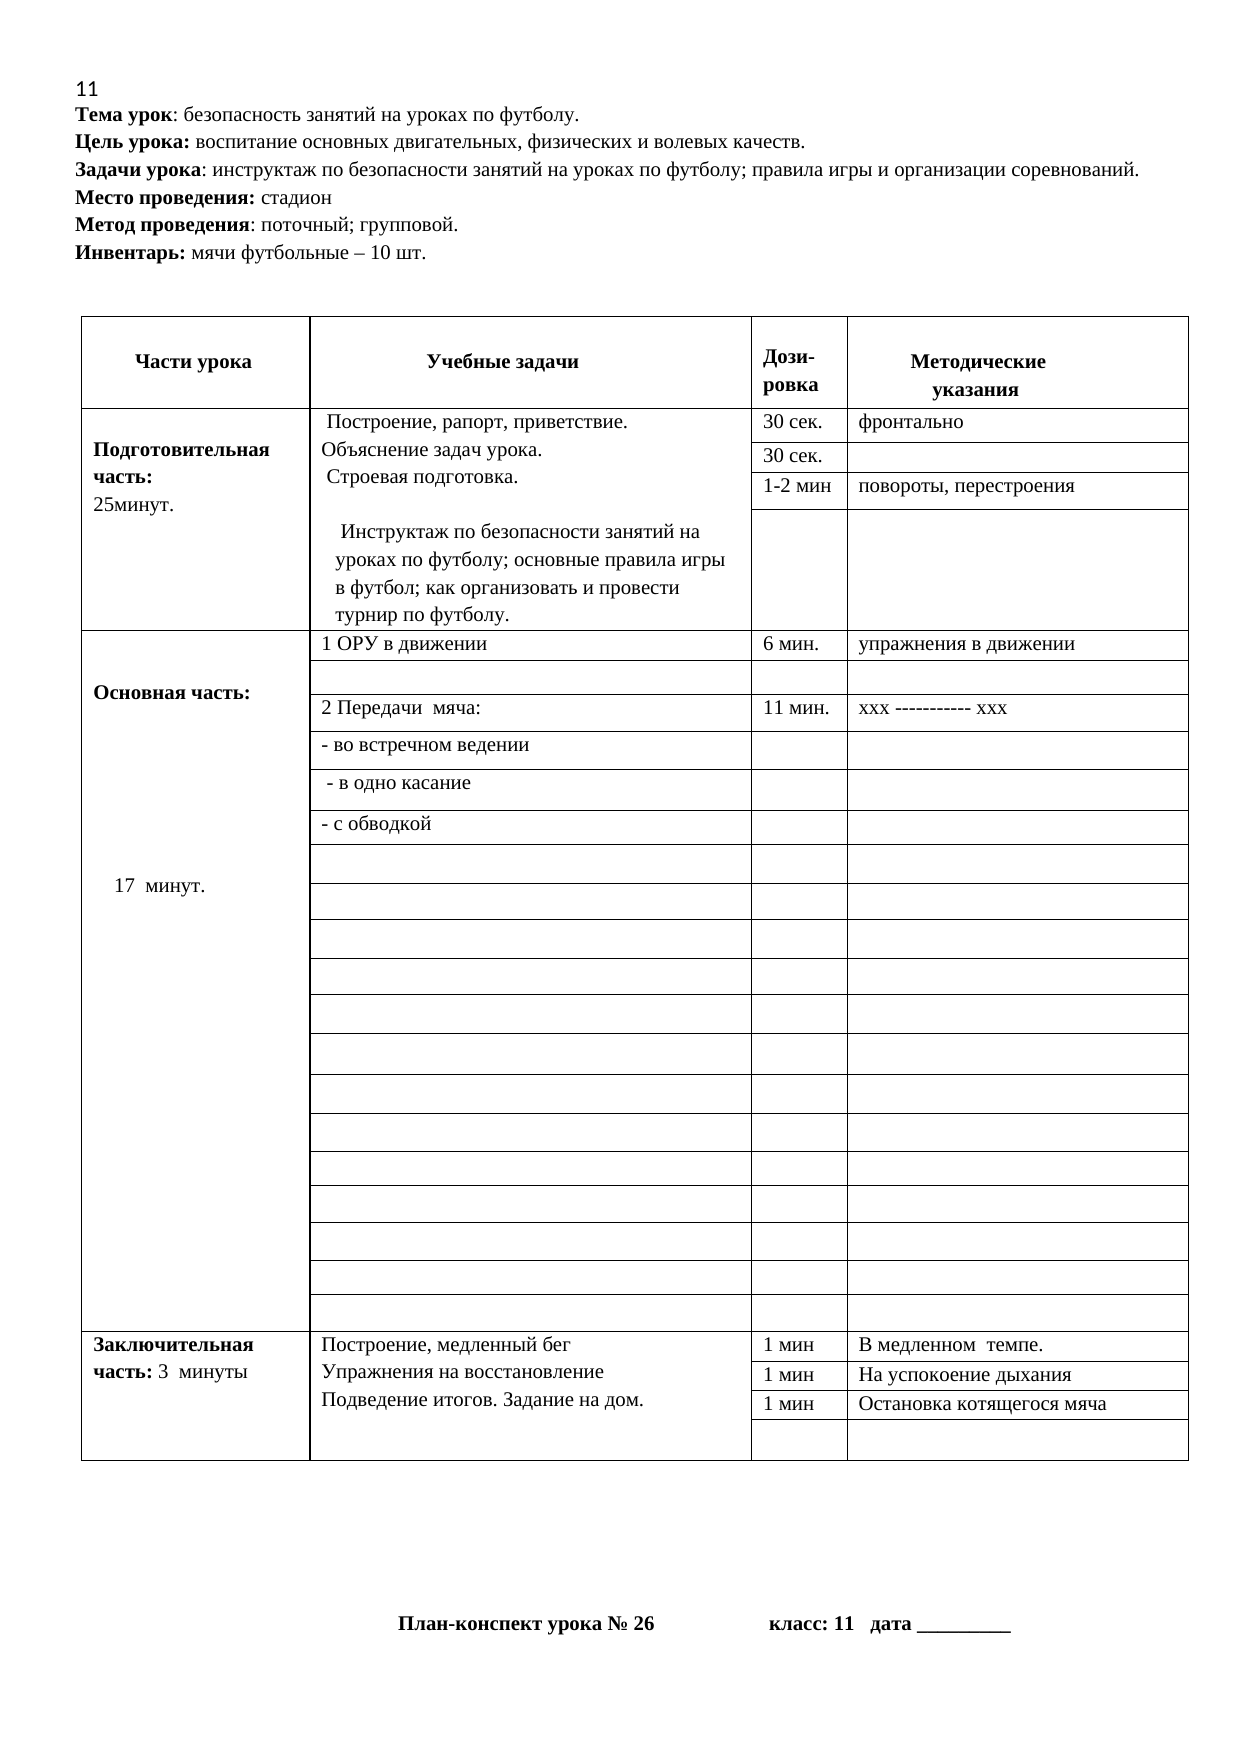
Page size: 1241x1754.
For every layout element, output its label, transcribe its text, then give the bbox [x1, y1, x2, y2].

table_cell [848, 884, 1188, 919]
table_cell [848, 811, 1188, 844]
table_cell [752, 995, 847, 1033]
table_cell [752, 1223, 847, 1260]
table_cell фронтально [848, 409, 1188, 442]
table_cell 1 мин [752, 1391, 847, 1419]
table_cell 30 сек. [752, 409, 847, 442]
table_cell [752, 1152, 847, 1185]
table_cell [311, 959, 751, 994]
table_cell [752, 845, 847, 883]
table_cell упражнения в движении [848, 631, 1188, 660]
table_cell [848, 510, 1188, 630]
table_cell [752, 959, 847, 994]
table_cell [752, 732, 847, 769]
table_cell 6 мин. [752, 631, 847, 660]
table_cell 1-2 мин [752, 473, 847, 509]
table_cell [311, 1261, 751, 1294]
table_cell 1 мин [752, 1332, 847, 1361]
table_cell [752, 1295, 847, 1331]
table_cell [848, 770, 1188, 810]
table_cell [848, 1261, 1188, 1294]
table_cell [848, 1186, 1188, 1222]
table_header Методические указания [848, 317, 1188, 408]
table_cell - во встречном ведении [311, 732, 751, 769]
table_header Учебные задачи [311, 317, 751, 408]
table_cell [311, 884, 751, 919]
table_cell 11 мин. [752, 695, 847, 731]
table_cell [752, 661, 847, 694]
text План-конспект урока № 26 класс: 11 дата _________ [75, 1610, 1165, 1634]
table_cell [311, 920, 751, 958]
table_cell [848, 1295, 1188, 1331]
table_cell Заключительная часть: 3 минуты [82, 1332, 309, 1459]
table_cell [848, 661, 1188, 694]
table_cell 1 ОРУ в движении [311, 631, 751, 660]
table_cell Построение, рапорт, приветствие. Объяснение задач урока. Строевая подготовка. Инструктаж по безопасности занятий на уроках по футболу; основные правила игры в футбол; как организовать и провести турнир по футболу. [311, 409, 751, 630]
table_cell - в одно касание [311, 770, 751, 810]
table_cell [752, 1261, 847, 1294]
table_cell [311, 1075, 751, 1112]
table_cell [752, 1075, 847, 1112]
table_cell [752, 811, 847, 844]
table_cell На успокоение дыхания [848, 1362, 1188, 1390]
table_cell ххх ----------- ххх [848, 695, 1188, 731]
table_cell - с обводкой [311, 811, 751, 844]
table_cell [848, 1114, 1188, 1151]
table_cell Построение, медленный бег Упражнения на восстановление Подведение итогов. Задание на дом. [311, 1332, 751, 1459]
table_cell [848, 1034, 1188, 1074]
table_cell 30 сек. [752, 443, 847, 472]
table_cell [311, 1186, 751, 1222]
table_cell [311, 1152, 751, 1185]
table_cell [848, 920, 1188, 958]
table_cell [752, 1186, 847, 1222]
table_cell 1 мин [752, 1362, 847, 1390]
table_cell [848, 443, 1188, 472]
table_cell 2 Передачи мяча: [311, 695, 751, 731]
table_cell [752, 1034, 847, 1074]
table_cell [848, 732, 1188, 769]
table_cell [752, 884, 847, 919]
text Тема урок: безопасность занятий на уроках по футболу. Цель урока: воспитание основных двигательных, физических и волевых качеств. Задачи урока: инструктаж по безопасности занятий на уроках по футболу; правила игры и организации соревнований. Место проведения: стадион Метод проведения: поточный; групповой. Инвентарь: мячи футбольные – 10 шт. [75, 102, 1165, 264]
table_cell [752, 1420, 847, 1459]
table_cell [752, 770, 847, 810]
table_cell [311, 845, 751, 883]
table_cell [311, 1295, 751, 1331]
table_cell [311, 661, 751, 694]
table_cell Основная часть: 17 минут. [82, 631, 309, 1331]
table_cell [848, 1223, 1188, 1260]
table_cell [752, 510, 847, 630]
table_cell [311, 1034, 751, 1074]
table_cell [848, 1420, 1188, 1459]
table_cell повороты, перестроения [848, 473, 1188, 509]
table_cell [752, 920, 847, 958]
table_cell [848, 995, 1188, 1033]
table_cell [311, 1223, 751, 1260]
table_cell [848, 1075, 1188, 1112]
table_header Дози-ровка [752, 317, 847, 408]
table_cell [311, 1114, 751, 1151]
table_cell [848, 959, 1188, 994]
table_cell Остановка котящегося мяча [848, 1391, 1188, 1419]
table_header Части урока [82, 317, 309, 408]
table_cell [848, 1152, 1188, 1185]
table_cell [848, 845, 1188, 883]
table_cell В медленном темпе. [848, 1332, 1188, 1361]
table_cell Подготовительная часть: 25минут. [82, 409, 309, 630]
table_cell [752, 1114, 847, 1151]
table_cell [311, 995, 751, 1033]
